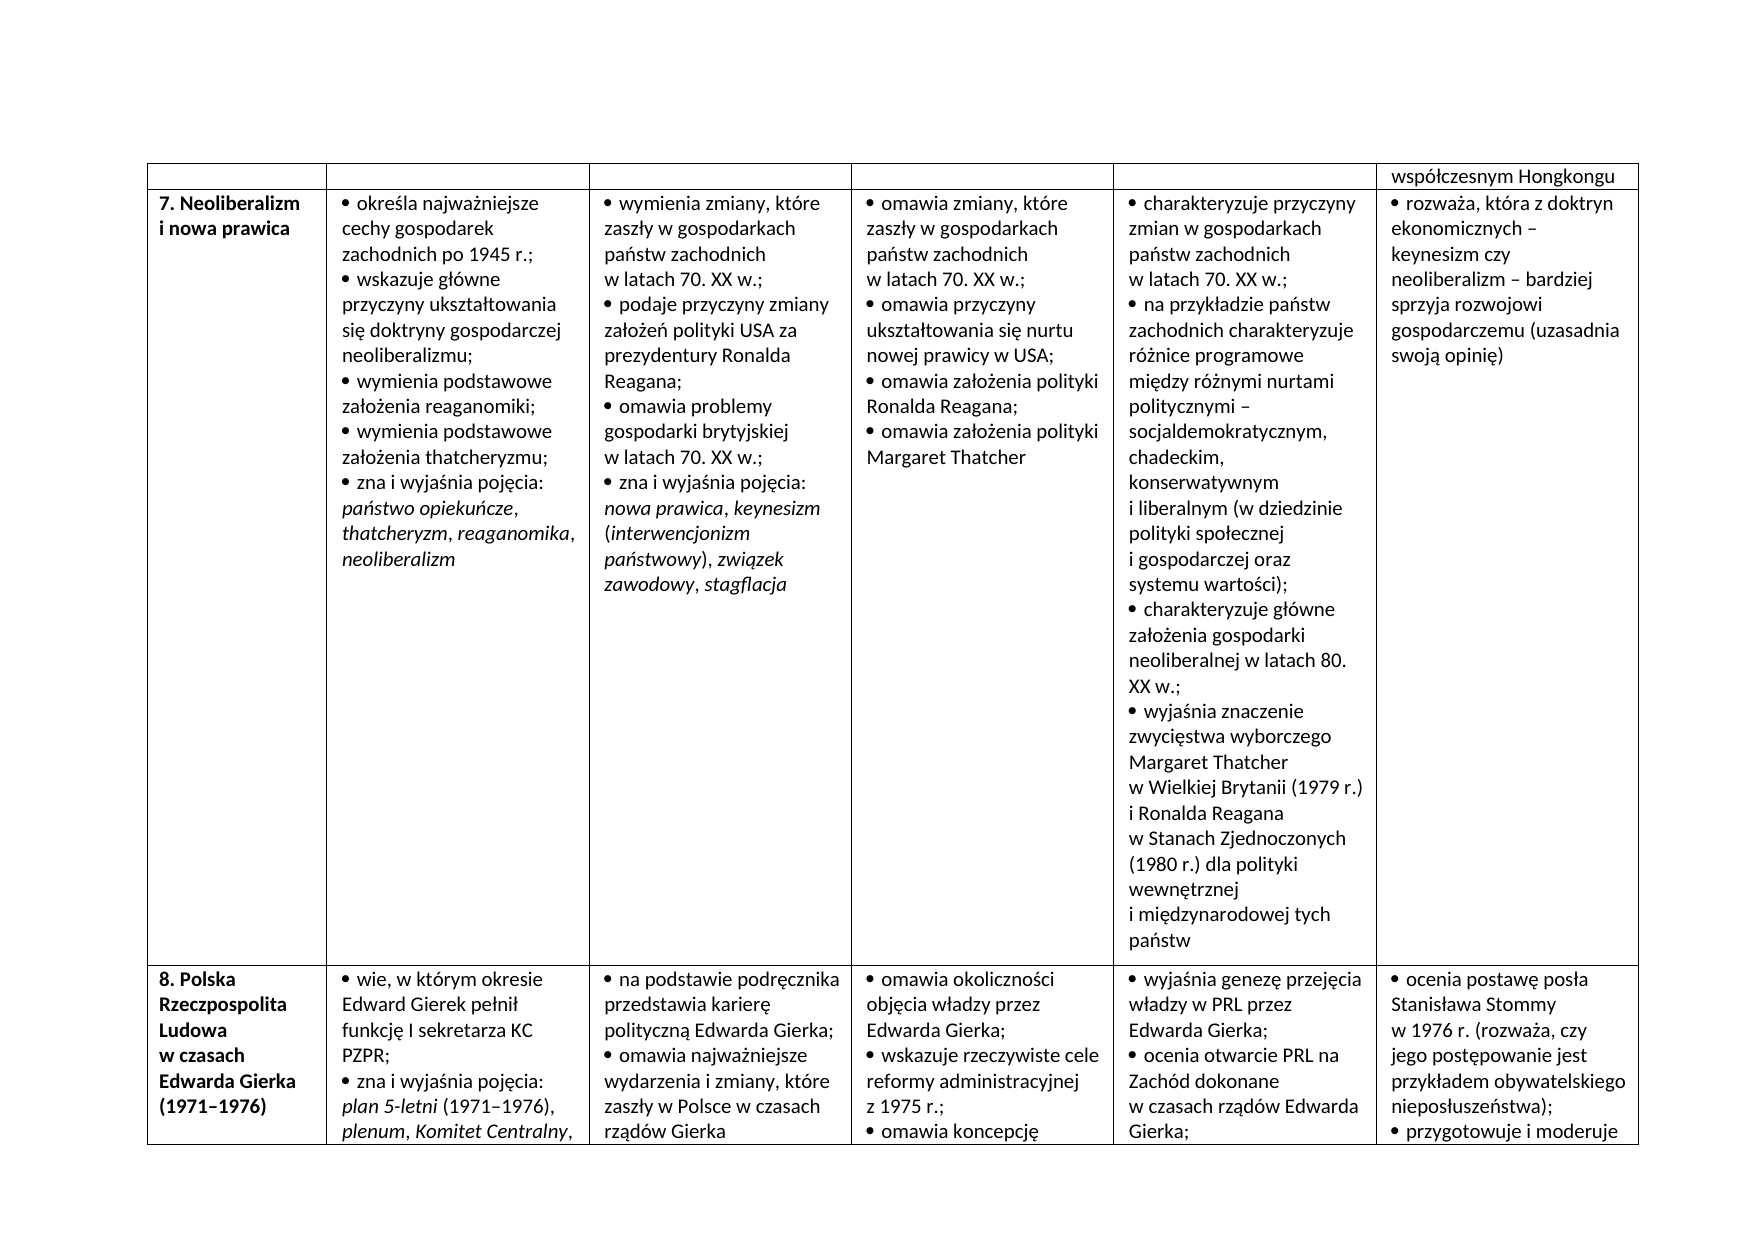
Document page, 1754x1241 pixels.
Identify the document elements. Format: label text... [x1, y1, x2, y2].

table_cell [148, 164, 326, 189]
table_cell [852, 164, 1113, 189]
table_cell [1114, 164, 1376, 189]
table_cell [1377, 164, 1638, 189]
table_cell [590, 966, 851, 1144]
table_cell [1114, 966, 1376, 1144]
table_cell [852, 966, 1113, 1144]
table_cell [590, 164, 851, 189]
table_cell charakteryzuje przyczyny zmian w gospodarkach państw zachodnich w latach 70. XX w.; na przykładzie państw zachodnich charakteryzuje różnice programowe między różnymi nurtami politycznymi – socjaldemokratycznym, chadeckim, konserwatywnym i liberalnym (w dziedzinie polityki społecznej i gospodarczej oraz systemu wartości); charakteryzuje główne założenia gospodarki neoliberalnej w latach 80. XX w.; wyjaśnia znaczenie zwycięstwa wyborczego Margaret Thatcher w Wielkiej Brytanii (1979 r.) i Ronalda Reagana w Stanach Zjednoczonych (1980 r.) dla polityki wewnętrznej i międzynarodowej tych państw [1114, 190, 1376, 965]
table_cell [148, 966, 326, 1144]
table_cell rozważa, która z doktryn ekonomicznych – keynesizm czy neoliberalizm – bardziej sprzyja rozwojowi gospodarczemu (uzasadnia swoją opinię) [1377, 190, 1638, 965]
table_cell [327, 164, 589, 189]
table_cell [327, 966, 589, 1144]
table_cell określa najważniejsze cechy gospodarek zachodnich po 1945 r.; wskazuje główne przyczyny ukształtowania się doktryny gospodarczej neoliberalizmu; wymienia podstawowe założenia reaganomiki; wymienia podstawowe założenia thatcheryzmu; zna i wyjaśnia pojęcia: państwo opiekuńcze, thatcheryzm, reaganomika, neoliberalizm [327, 190, 589, 965]
table_cell 7. Neoliberalizm i nowa prawica [148, 190, 326, 965]
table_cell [1377, 966, 1638, 1144]
table_cell omawia zmiany, które zaszły w gospodarkach państw zachodnich w latach 70. XX w.; omawia przyczyny ukształtowania się nurtu nowej prawicy w USA; omawia założenia polityki Ronalda Reagana; omawia założenia polityki Margaret Thatcher [852, 190, 1113, 965]
table_cell wymienia zmiany, które zaszły w gospodarkach państw zachodnich w latach 70. XX w.; podaje przyczyny zmiany założeń polityki USA za prezydentury Ronalda Reagana; omawia problemy gospodarki brytyjskiej w latach 70. XX w.; zna i wyjaśnia pojęcia: nowa prawica, keynesizm (interwencjonizm państwowy), związek zawodowy, stagflacja [590, 190, 851, 965]
